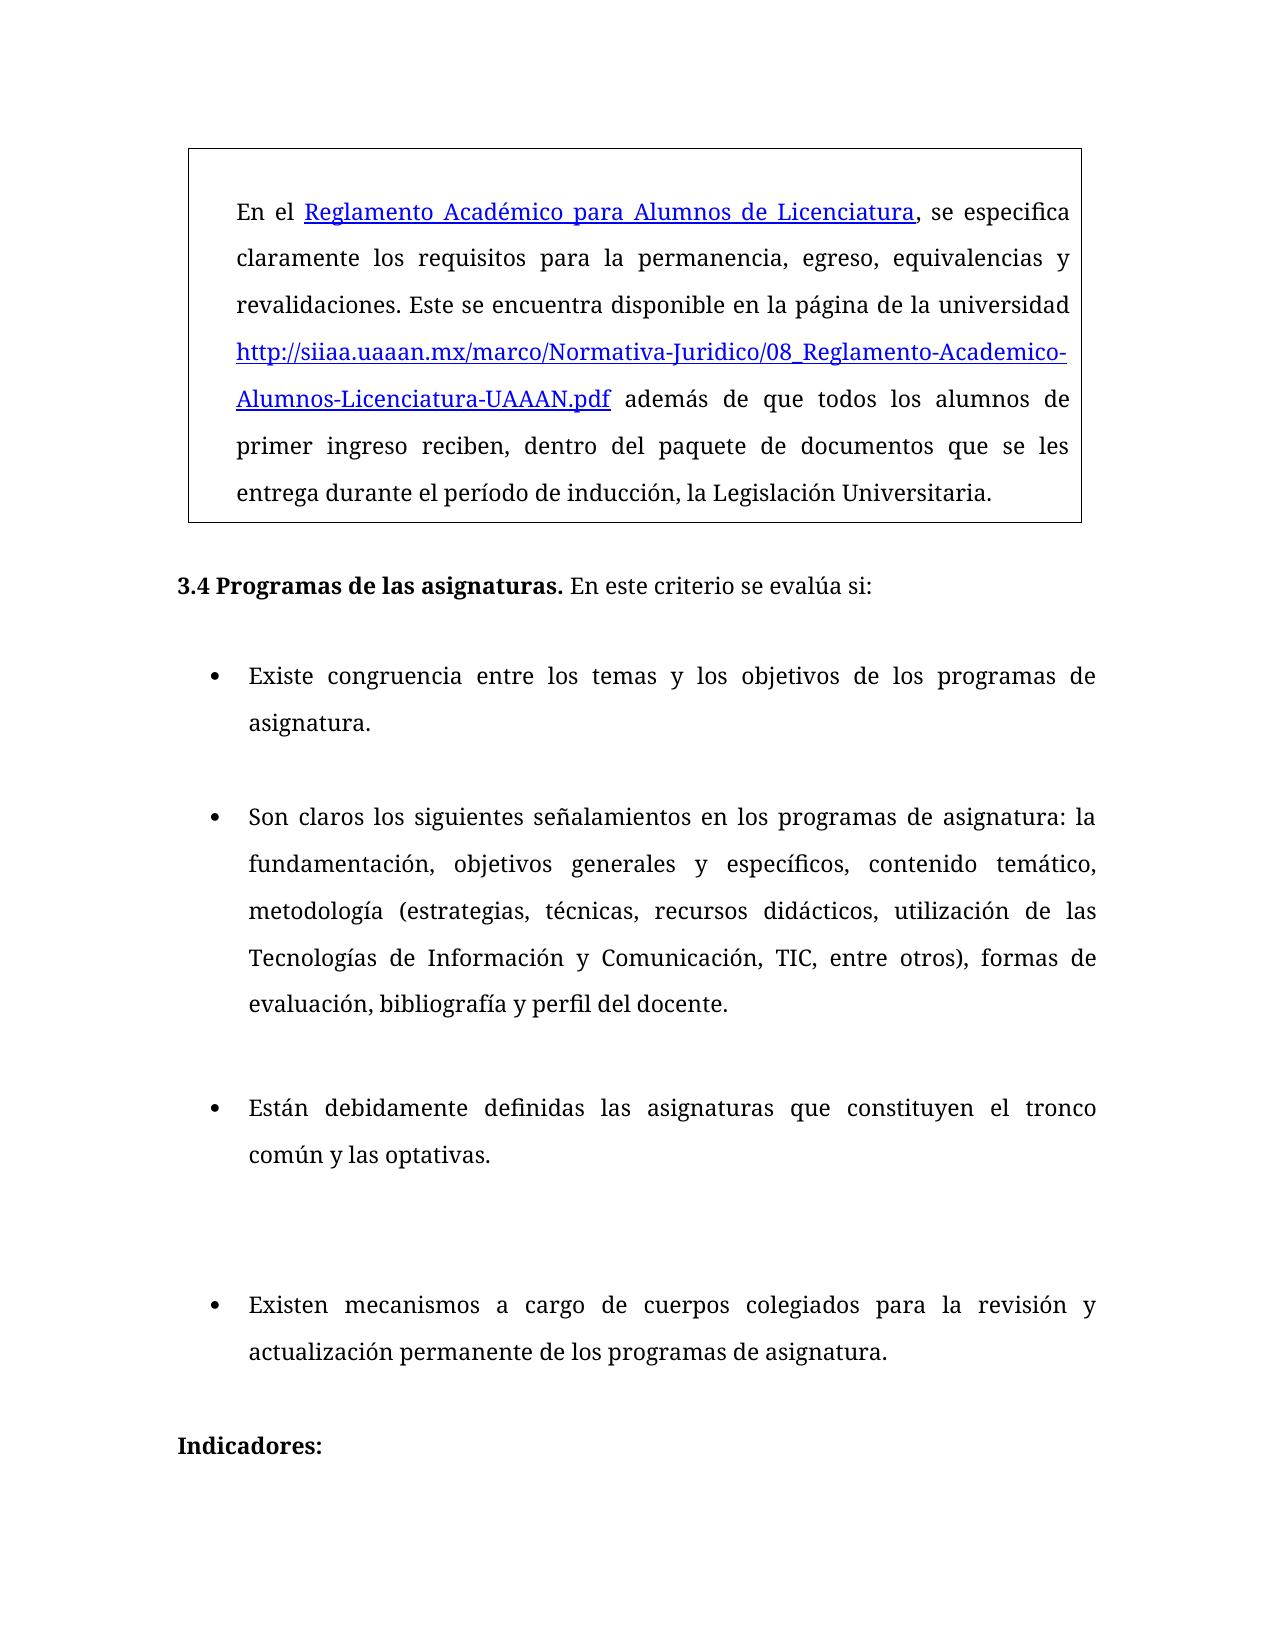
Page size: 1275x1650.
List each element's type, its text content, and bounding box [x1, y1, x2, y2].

list Existe congruencia entre los temas y los objetivos de los programas de asignatura. [211, 660, 1098, 738]
list Existen mecanismos a cargo de cuerpos colegiados para la revisión y actualización permanente de los programas de asignatura. [211, 1289, 1098, 1367]
list Son claros los siguientes señalamientos en los programas de asignatura: la fundamentación, objetivos generales y específicos, contenido temático, metodología (estrategias, técnicas, recursos didácticos, utilización de las Tecnologías de Información y Comunicación, TIC, entre otros), formas de evaluación, bibliografía y perfil del docente. [211, 801, 1098, 1019]
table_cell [189, 149, 1081, 522]
list Están debidamente definidas las asignaturas que constituyen el tronco común y las optativas. [211, 1092, 1098, 1170]
text Indicadores: [177, 1430, 1098, 1461]
text 3.4 Programas de las asignaturas. En este criterio se evalúa si: [177, 570, 1098, 601]
